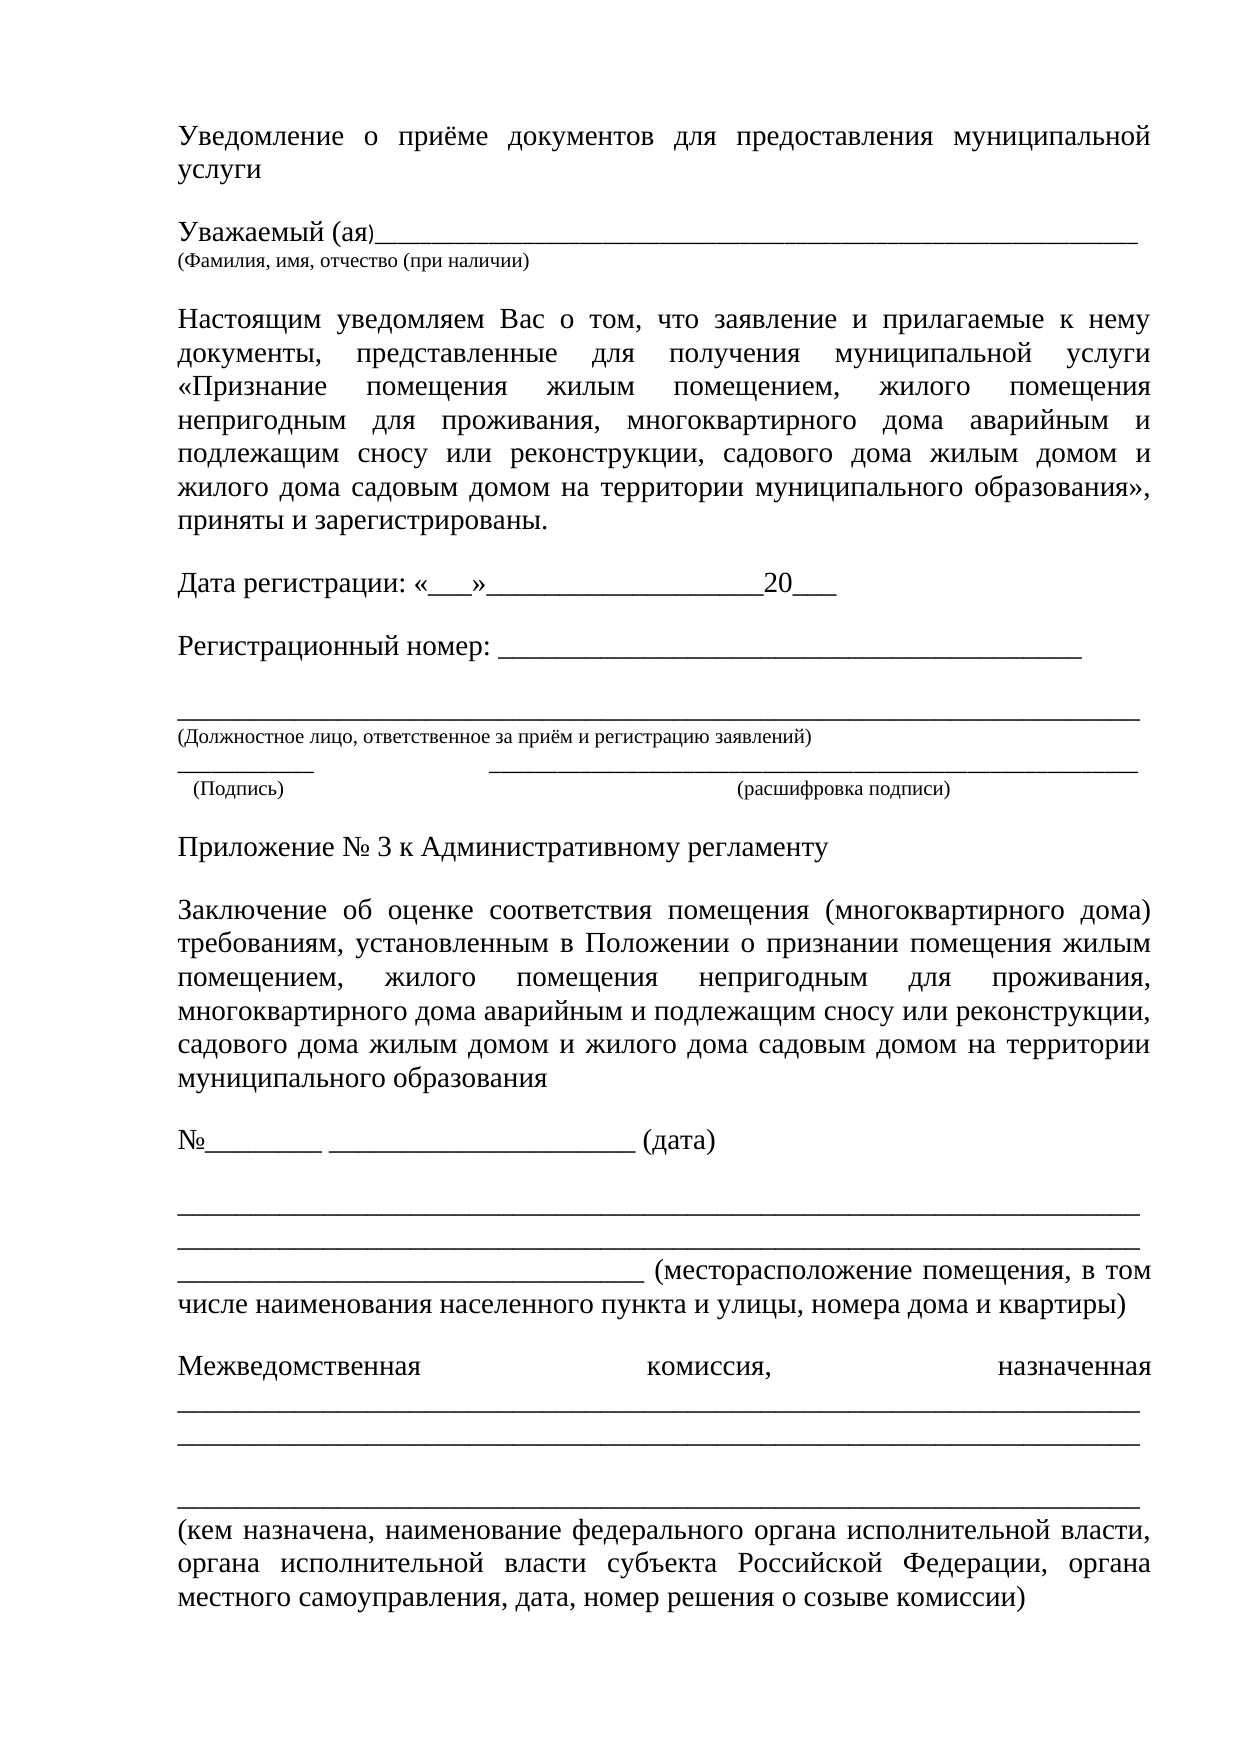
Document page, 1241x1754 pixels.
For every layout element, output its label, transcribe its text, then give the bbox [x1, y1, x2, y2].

text Настоящим уведомляем Вас о том, что заявление и прилагаемые к нему документы, представленные для получения муниципальной услуги «Признание помещения жилым помещением, жилого помещения непригодным для проживания, многоквартирного дома аварийным и подлежащим сносу или реконструкции, садового дома жилым домом и жилого дома садовым домом на территории муниципального образования», приняты и зарегистрированы. [177, 301, 1152, 536]
text Регистрационный номер: ________________________________________ [177, 628, 1152, 661]
text Заключение об оценке соответствия помещения (многоквартирного дома) требованиям, установленным в Положении о признании помещения жилым помещением, жилого помещения непригодным для проживания, многоквартирного дома аварийным и подлежащим сносу или реконструкции, садового дома жилым домом и жилого дома садовым домом на территории муниципального образования [177, 892, 1152, 1093]
text Межведомственная комиссия, назначенная ____________________________________________________________________________________________________________________________________ [177, 1348, 1152, 1449]
text Уважаемый (ая)___________________________________________________________________ [177, 214, 1152, 248]
text __________________________________________________________________ (кем назначена, наименование федерального органа исполнительной власти, органа исполнительной власти субъекта Российской Федерации, органа местного самоуправления, дата, номер решения о созыве комиссии) [177, 1478, 1152, 1612]
text Приложение № 3 к Административному регламенту [177, 829, 1152, 863]
text Дата регистрации: «___»___________________20___ [177, 565, 1152, 599]
text (Должностное лицо, ответственное за приём и регистрацию заявлений) [177, 724, 1152, 748]
text ____________ _________________________________________________________ [177, 748, 1152, 776]
text ____________________________________________________________________________________________________________________________________________________________________ (месторасположение помещения, в том числе наименования населенного пункта и улицы, номера дома и квартиры) [177, 1185, 1152, 1319]
text (Фамилия, имя, отчество (при наличии) [177, 248, 1152, 272]
text Уведомление о приёме документов для предоставления муниципальной услуги [177, 118, 1152, 185]
text №________ _____________________ (дата) [177, 1122, 1152, 1156]
text __________________________________________________________________ [177, 691, 1152, 724]
text (Подпись) (расшифровка подписи) [177, 776, 1152, 800]
